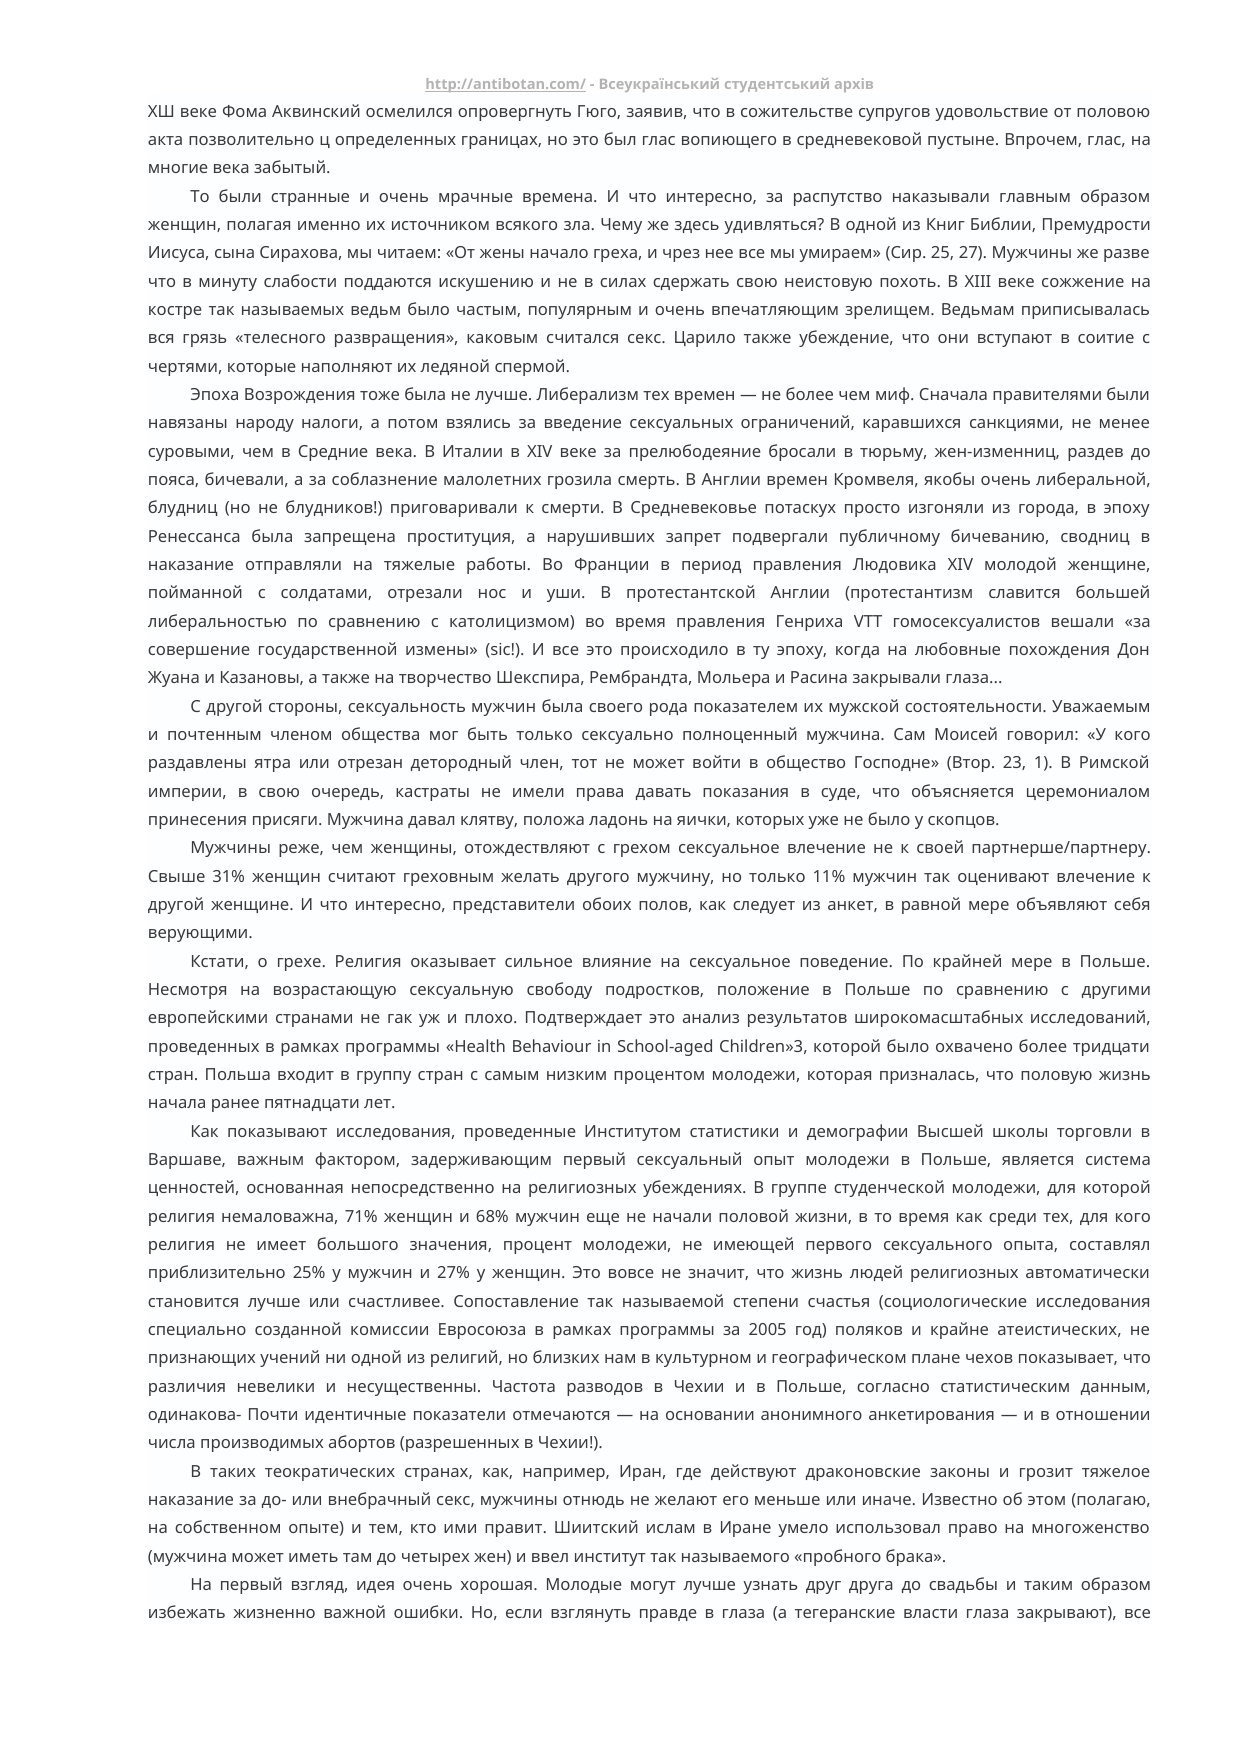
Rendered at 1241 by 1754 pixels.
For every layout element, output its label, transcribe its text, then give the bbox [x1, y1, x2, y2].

text Кстати, о грехе. Религия оказывает сильное влияние на сексуальное поведение. По крайней мере в Польше. Несмотря на возрастающую сексуальную свободу подростков, положение в Польше по сравнению с другими европейскими странами не гак уж и плохо. Подтверждает это анализ результатов широкомасштабных исследований, проведенных в рамках программы «Health Behaviour in School-aged Children»3, которой было охвачено более тридцати стран. Польша входит в группу стран с самым низким процентом молодежи, которая призналась, что половую жизнь начала ранее пятнадцати лет. [148, 944, 1152, 1114]
text Мужчины реже, чем женщины, отождествляют с грехом сексуальное влечение не к своей партнерше/партнеру. Свыше 31% женщин считают греховным желать другого мужчину, но только 11% мужчин так оценивают влечение к другой женщине. И что интересно, представители обоих полов, как следует из анкет, в равной мере объявляют себя верующими. [148, 830, 1152, 944]
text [148, 1567, 1152, 1624]
text То были странные и очень мрачные времена. И что интересно, за распутство наказывали главным образом женщин, полагая именно их источником всякого зла. Чему же здесь удивляться? В одной из Книг Библии, Премудрости Иисуса, сына Сирахова, мы читаем: «От жены начало греха, и чрез нее все мы умираем» (Сир. 25, 27). Мужчины же разве что в минуту слабости поддаются искушению и не в силах сдержать свою неистовую похоть. В XIII веке сожжение на костре так называемых ведьм было частым, популярным и очень впечатляющим зрелищем. Ведьмам приписывалась вся грязь «телесного развращения», каковым считался секс. Царило также убеждение, что они вступают в соитие с чертями, которые наполняют их ледяной спермой. [148, 179, 1152, 377]
text Как показывают исследования, проведенные Институтом статистики и демографии Высшей школы торговли в Варшаве, важным фактором, задерживающим первый сексуальный опыт молодежи в Польше, является система ценностей, основанная непосредственно на религиозных убеждениях. В группе студенческой молодежи, для которой религия немаловажна, 71% женщин и 68% мужчин еще не начали половой жизни, в то время как среди тех, для кого религия не имеет большого значения, процент молодежи, не имеющей первого сексуального опыта, составлял приблизительно 25% у мужчин и 27% у женщин. Это вовсе не значит, что жизнь людей религиозных автоматически становится лучше или счастливее. Сопоставление так называемой степени счастья (социологические исследования специально созданной комиссии Евросоюза в рамках программы за 2005 год) поляков и крайне атеистических, не признающих учений ни одной из религий, но близких нам в культурном и географическом плане чехов показывает, что различия невелики и несущественны. Частота разводов в Чехии и в Польше, согласно статистическим данным, одинакова- Почти идентичные показатели отмечаются — на основании анонимного анкетирования — и в отношении числа производимых абортов (разрешенных в Чехии!). [148, 1114, 1152, 1454]
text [148, 94, 1152, 179]
text В таких теократических странах, как, например, Иран, где действуют драконовские законы и грозит тяжелое наказание за до- или внебрачный секс, мужчины отнюдь не желают его меньше или иначе. Известно об этом (полагаю, на собственном опыте) и тем, кто ими правит. Шиитский ислам в Иране умело использовал право на многоженство (мужчина может иметь там до четырех жен) и ввел институт так называемого «пробного брака». [148, 1454, 1152, 1567]
text Эпоха Возрождения тоже была не лучше. Либерализм тех времен — не более чем миф. Сначала правителями были навязаны народу налоги, а потом взялись за введение сексуальных ограничений, каравшихся санкциями, не менее суровыми, чем в Средние века. В Италии в XIV веке за прелюбодеяние бросали в тюрьму, жен-изменниц, раздев до пояса, бичевали, а за соблазнение малолетних грозила смерть. В Англии времен Кромвеля, якобы очень либеральной, блудниц (но не блудников!) приговаривали к смерти. В Средневековье потаскух просто изгоняли из города, в эпоху Ренессанса была запрещена проституция, а нарушивших запрет подвергали публичному бичеванию, сводниц в наказание отправляли на тяжелые работы. Во Франции в период правления Людовика XIV молодой женщине, пойманной с солдатами, отрезали нос и уши. В протестантской Англии (протестантизм славится большей либеральностью по сравнению с католицизмом) во время правления Генриха VTT гомосексуалистов вешали «за совершение государственной измены» (sic!). И все это происходило в ту эпоху, когда на любовные похождения Дон Жуана и Казановы, а также на творчество Шекспира, Рембрандта, Мольера и Расина закрывали глаза... [148, 377, 1152, 689]
text С другой стороны, сексуальность мужчин была своего рода показателем их мужской состоятельности. Уважаемым и почтенным членом общества мог быть только сексуально полноценный мужчина. Сам Моисей говорил: «У кого раздавлены ятра или отрезан детородный член, тот не может войти в общество Господне» (Втор. 23, 1). В Римской империи, в свою очередь, кастраты не имели права давать показания в суде, что объясняется церемониалом принесения присяги. Мужчина давал клятву, положа ладонь на яички, которых уже не было у скопцов. [148, 689, 1152, 830]
